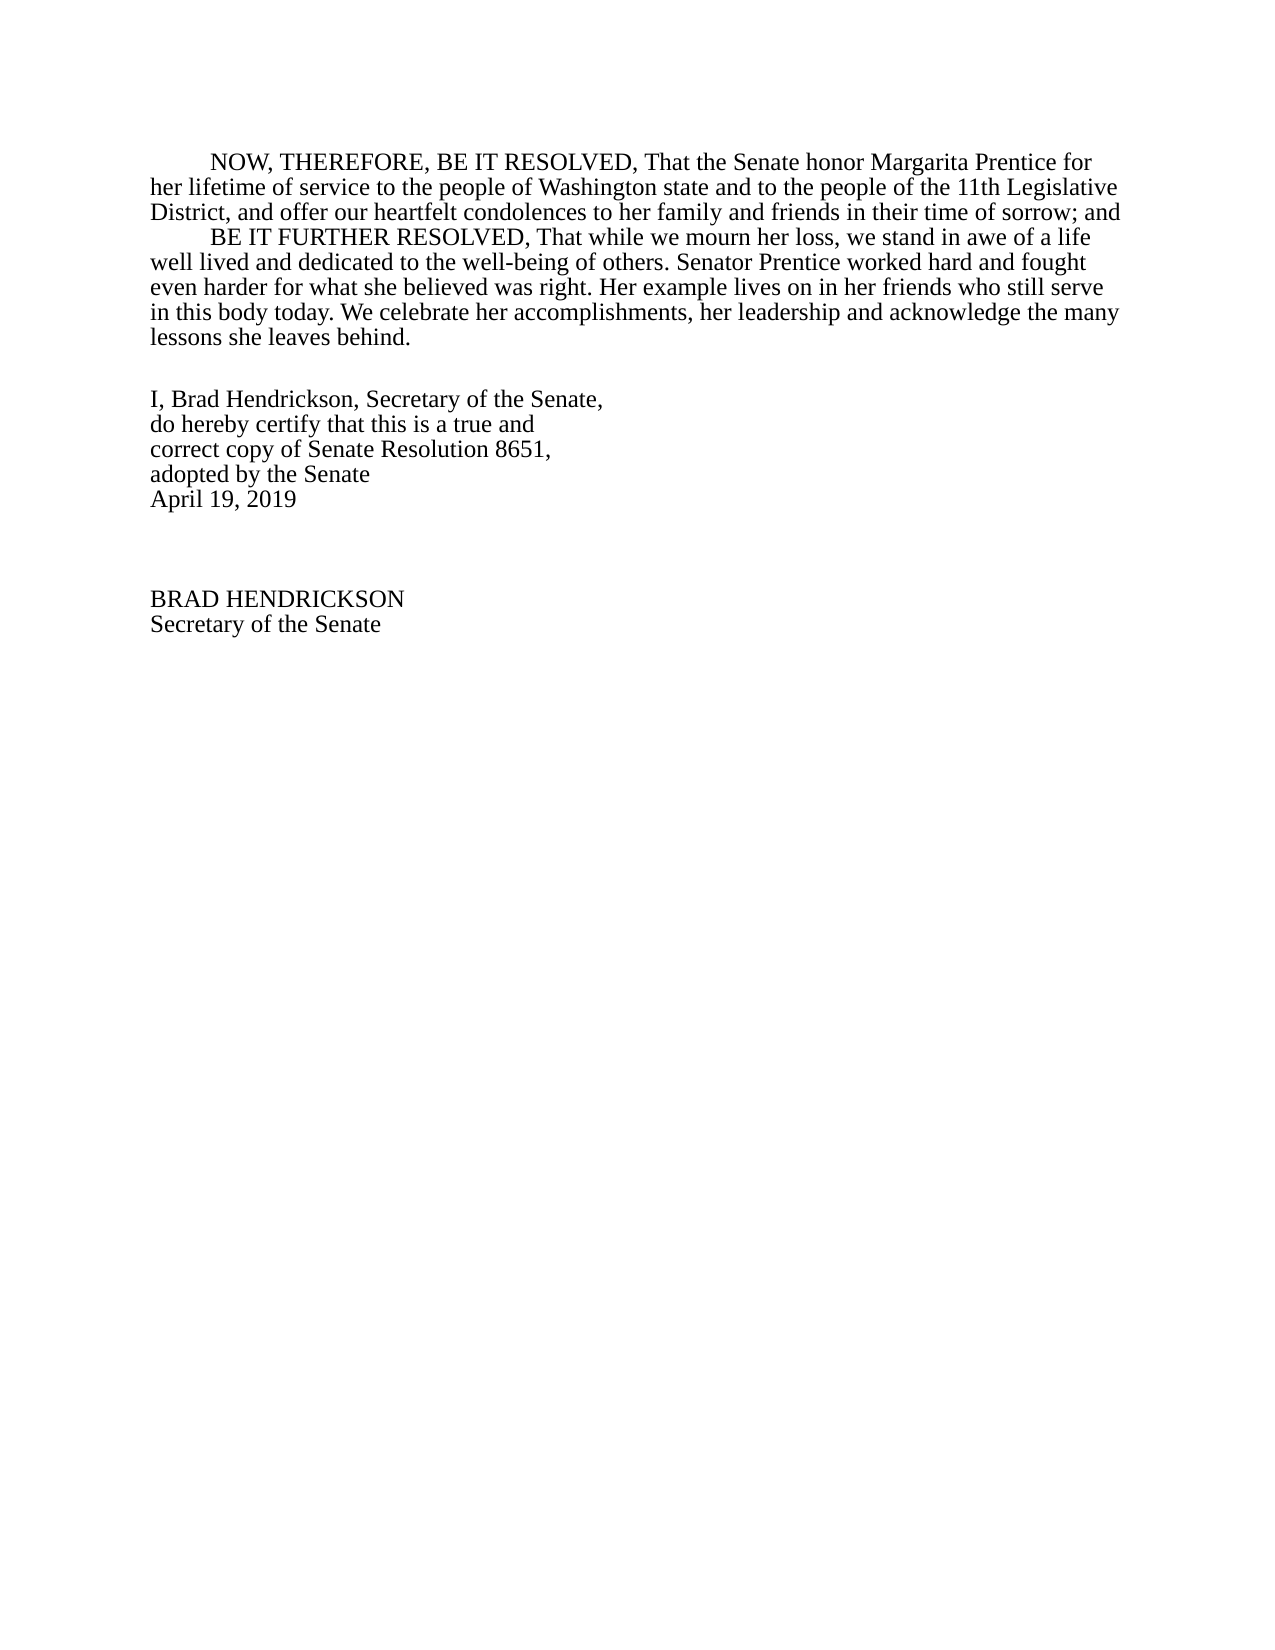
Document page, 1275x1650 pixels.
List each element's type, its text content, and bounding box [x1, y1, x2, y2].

text BE IT FURTHER RESOLVED, That while we mourn her loss, we stand in awe of a life well lived and dedicated to the well-being of others. Senator Prentice worked hard and fought even harder for what she believed was right. Her example lives on in her friends who still serve in this body today. We celebrate her accomplishments, her leadership and acknowledge the many lessons she leaves behind. [150, 225, 1125, 350]
text BRAD HENDRICKSON [150, 587, 1125, 612]
text April 19, 2019 [150, 487, 1125, 512]
text correct copy of Senate Resolution 8651, [150, 437, 1125, 462]
text I, Brad Hendrickson, Secretary of the Senate, [150, 387, 1125, 412]
text do hereby certify that this is a true and [150, 412, 1125, 437]
text NOW, THEREFORE, BE IT RESOLVED, That the Senate honor Margarita Prentice for her lifetime of service to the people of Washington state and to the people of the 11th Legislative District, and offer our heartfelt condolences to her family and friends in their time of sorrow; and [150, 150, 1125, 225]
text adopted by the Senate [150, 462, 1125, 487]
text Secretary of the Senate [150, 612, 1125, 637]
